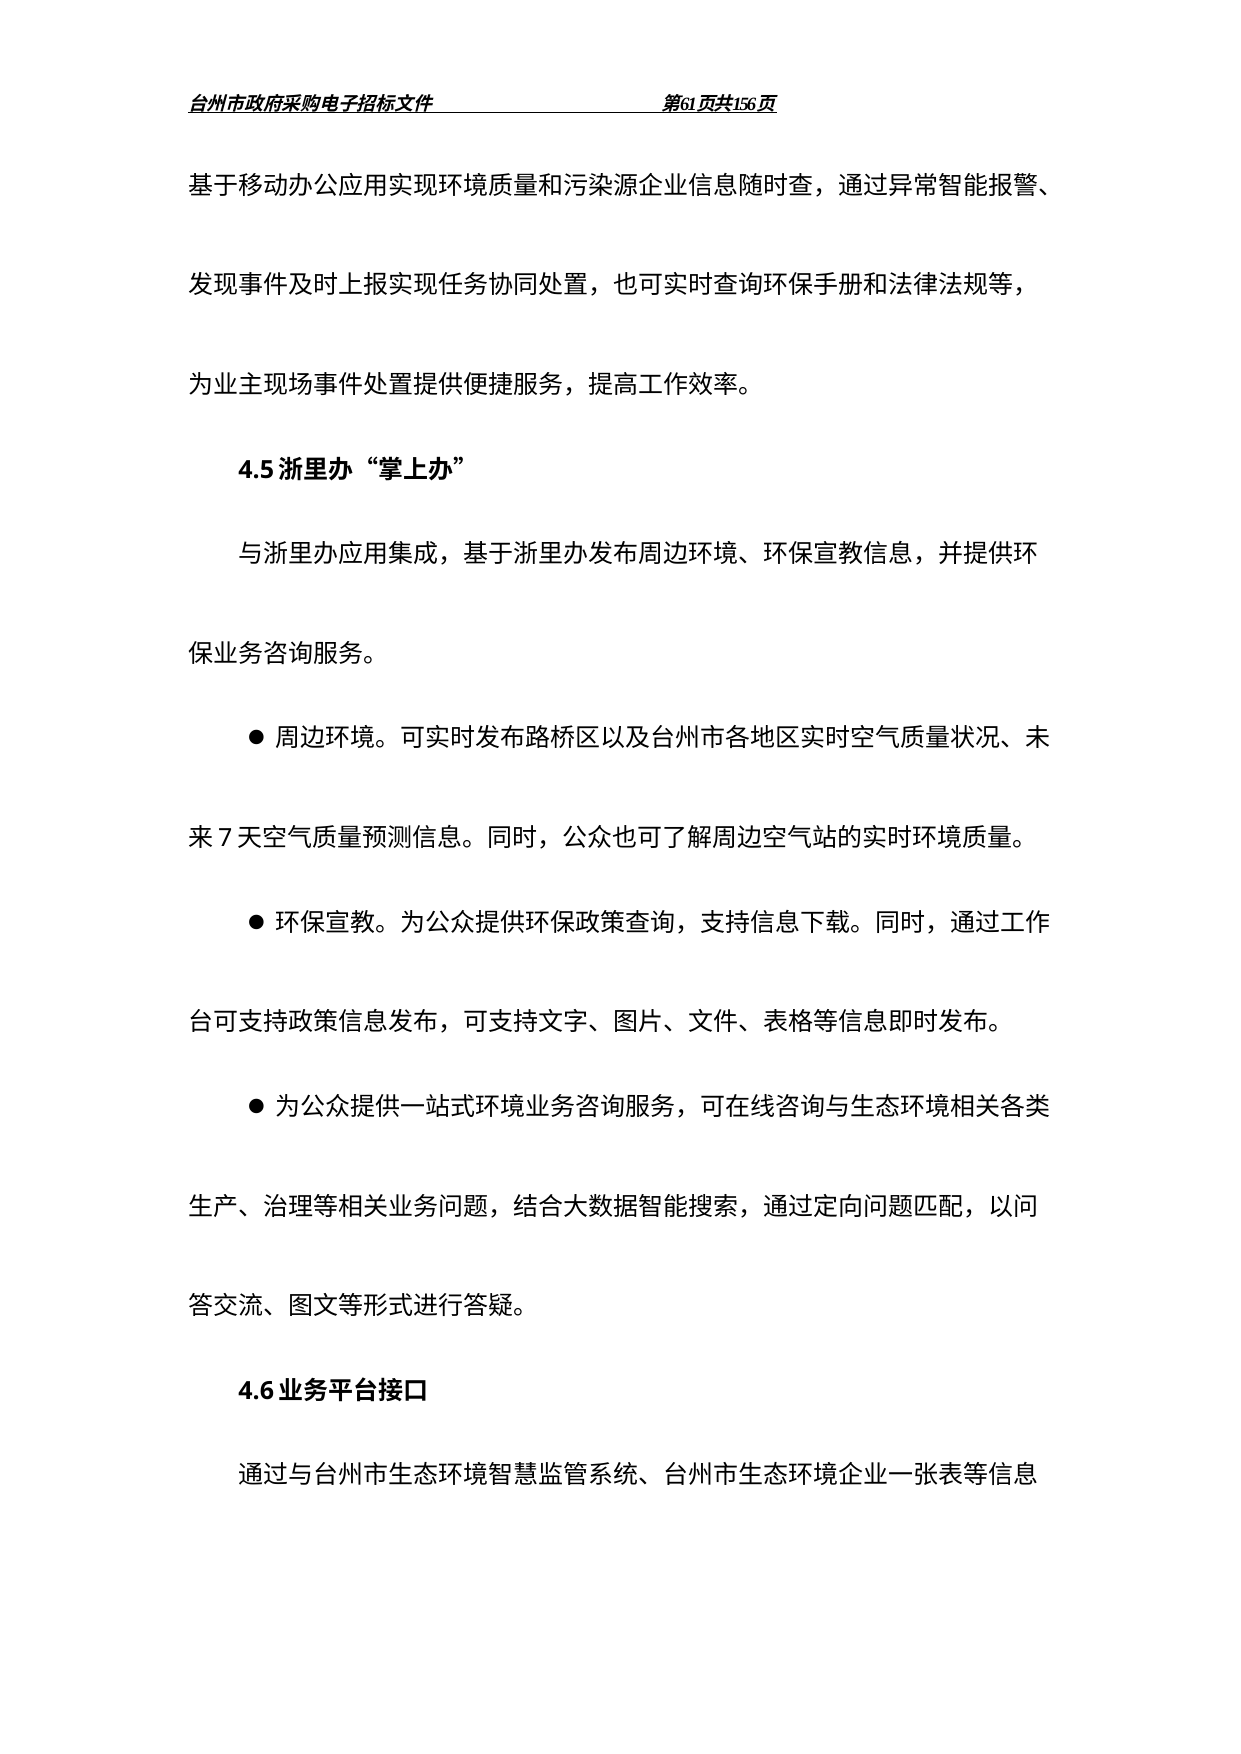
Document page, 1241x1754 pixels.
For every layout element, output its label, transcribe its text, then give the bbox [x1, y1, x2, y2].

text 4.6业务平台接口 [188, 1355, 1052, 1422]
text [188, 150, 1052, 416]
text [188, 1440, 1052, 1506]
text 与浙里办应用集成，基于浙里办发布周边环境、环保宣教信息，并提供环保业务咨询服务。 [188, 518, 1052, 685]
text 4.5浙里办“掌上办” [188, 434, 1052, 500]
list 环保宣教。为公众提供环保政策查询，支持信息下载。同时，通过工作台可支持政策信息发布，可支持文字、图片、文件、表格等信息即时发布。 [188, 887, 1052, 1053]
list 为公众提供一站式环境业务咨询服务，可在线咨询与生态环境相关各类生产、治理等相关业务问题，结合大数据智能搜索，通过定向问题匹配，以问答交流、图文等形式进行答疑。 [188, 1071, 1052, 1337]
list 周边环境。可实时发布路桥区以及台州市各地区实时空气质量状况、未来7天空气质量预测信息。同时，公众也可了解周边空气站的实时环境质量。 [188, 703, 1052, 869]
